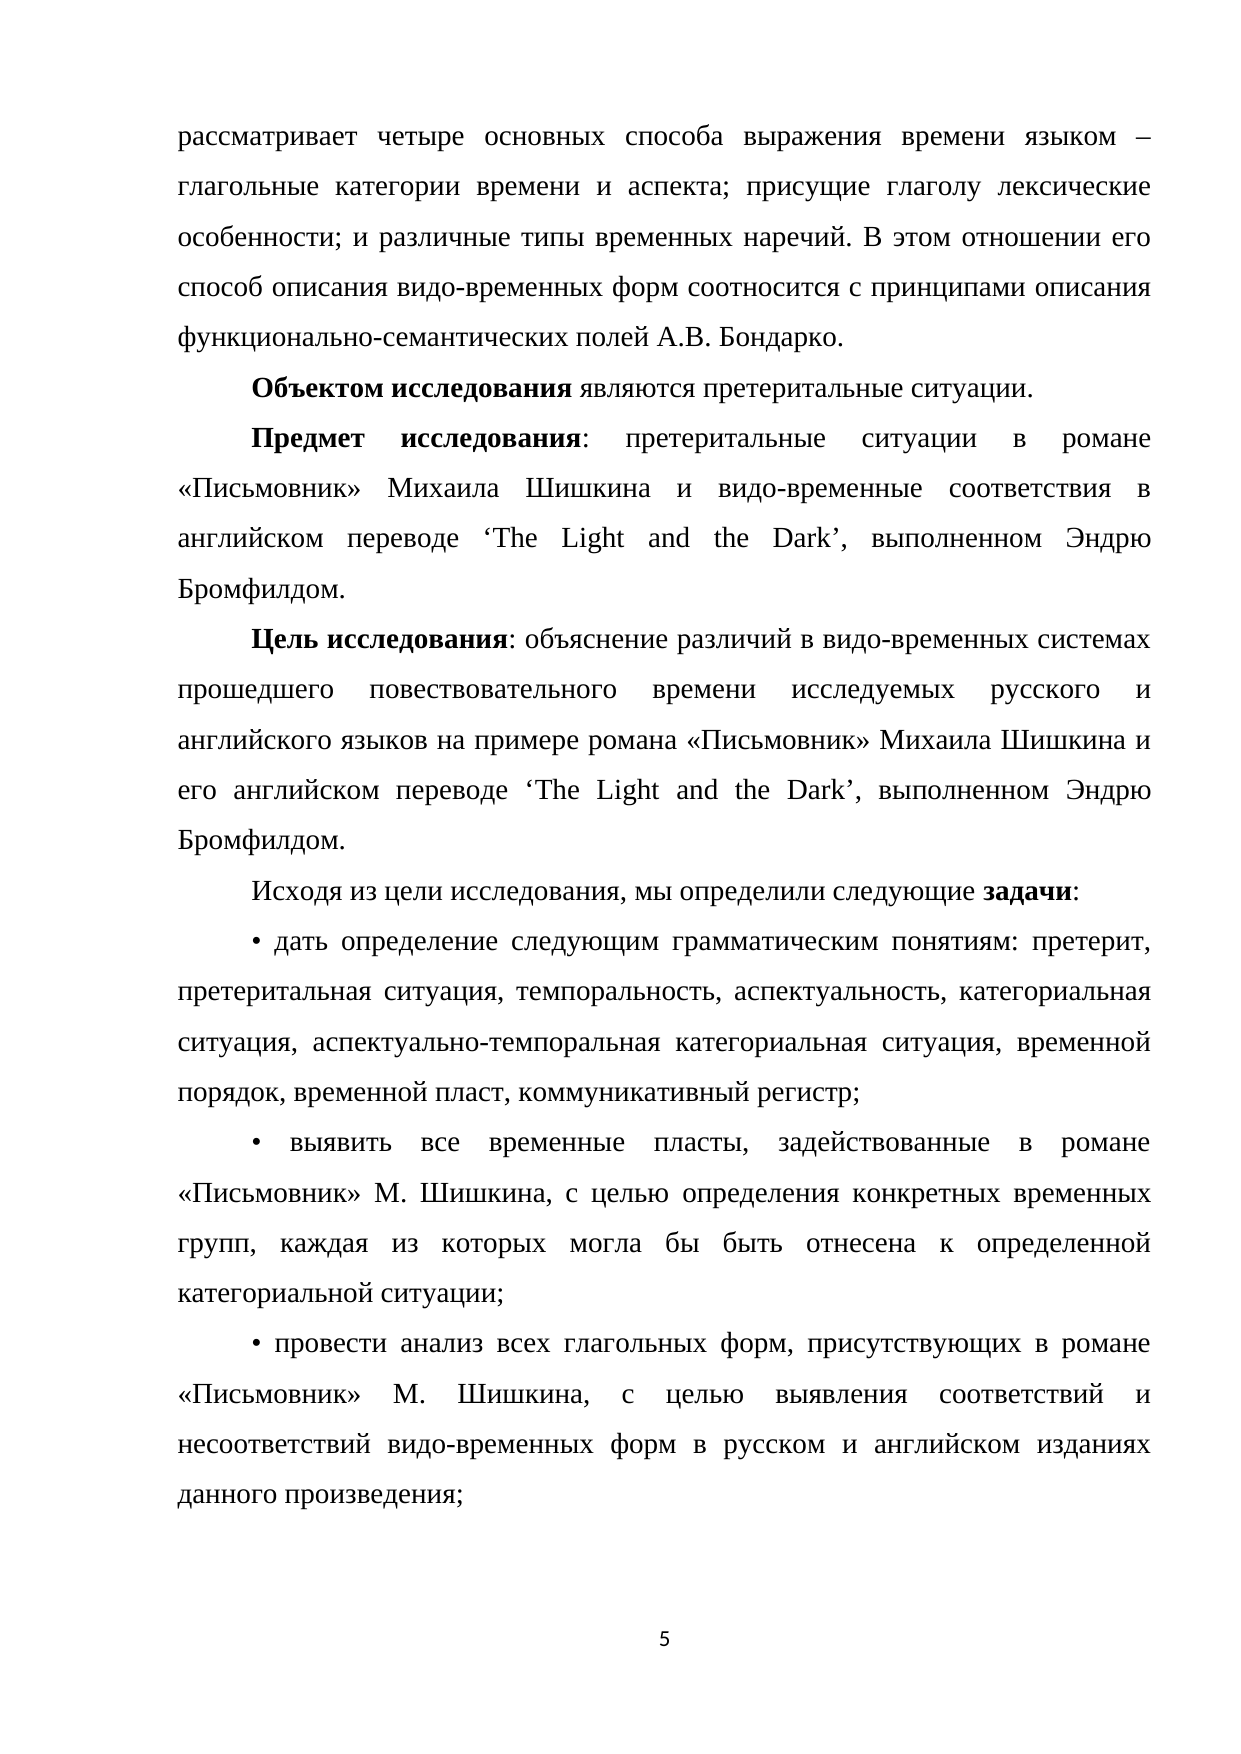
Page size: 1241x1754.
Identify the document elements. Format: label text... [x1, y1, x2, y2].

text • провести анализ всех глагольных форм, присутствующих в романе «Письмовник» М. Шишкина, с целью выявления соответствий и несоответствий видо-временных форм в русском и английском изданиях данного произведения; [177, 1326, 1152, 1510]
text Цель исследования: объяснение различий в видо-временных системах прошедшего повествовательного времени исследуемых русского и английского языков на примере романа «Письмовник» Михаила Шишкина и его английском переводе ‘The Light and the Dark’, выполненном Эндрю Бромфилдом. [177, 621, 1152, 856]
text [177, 118, 1152, 353]
text • дать определение следующим грамматическим понятиям: претерит, претеритальная ситуация, темпоральность, аспектуальность, категориальная ситуация, аспектуально-темпоральная категориальная ситуация, временной порядок, временной пласт, коммуникативный регистр; [177, 923, 1152, 1108]
text Исходя из цели исследования, мы определили следующие задачи: [177, 873, 1152, 906]
text • выявить все временные пласты, задействованные в романе «Письмовник» М. Шишкина, с целью определения конкретных временных групп, каждая из которых могла бы быть отнесена к определенной категориальной ситуации; [177, 1124, 1152, 1309]
text Предмет исследования: претеритальные ситуации в романе «Письмовник» Михаила Шишкина и видо-временные соответствия в английском переводе ‘The Light and the Dark’, выполненном Эндрю Бромфилдом. [177, 420, 1152, 604]
text Объектом исследования являются претеритальные ситуации. [177, 370, 1152, 403]
